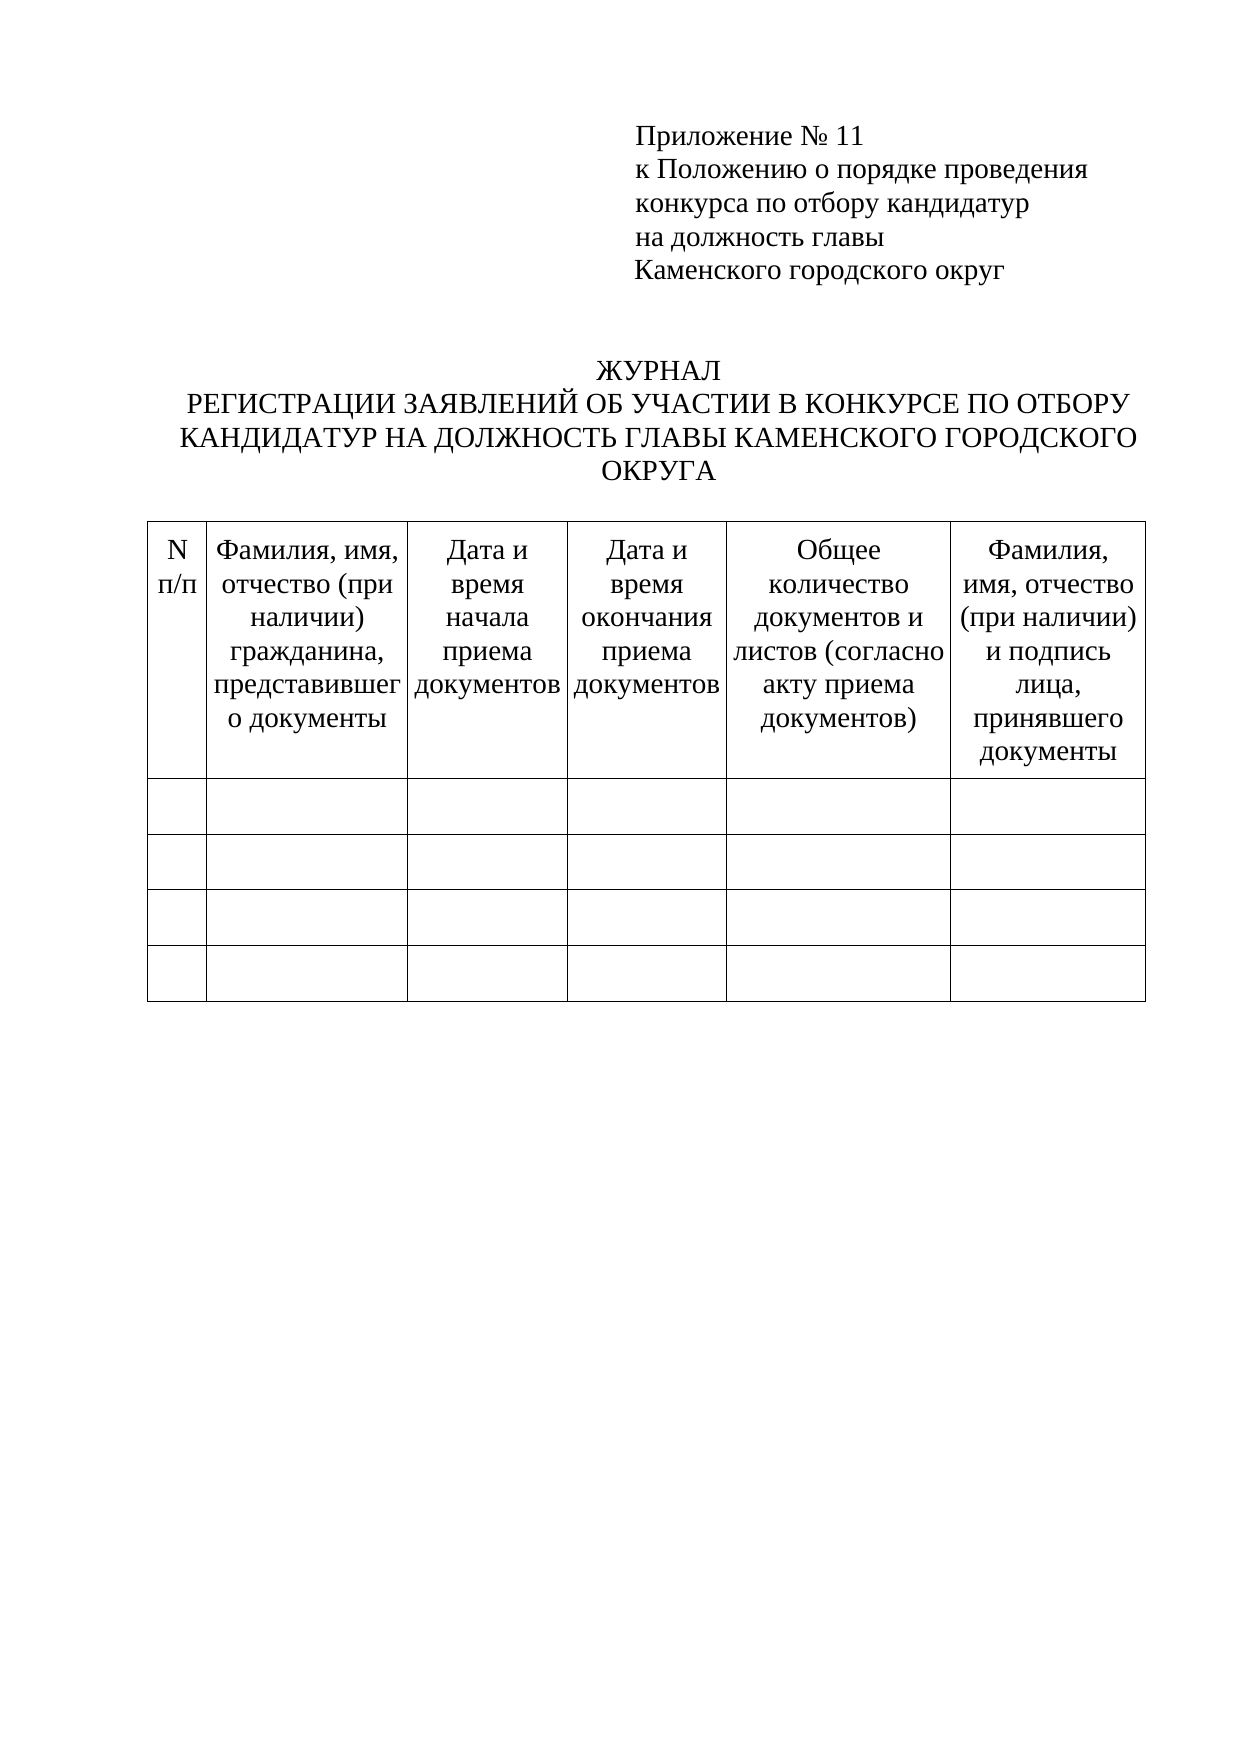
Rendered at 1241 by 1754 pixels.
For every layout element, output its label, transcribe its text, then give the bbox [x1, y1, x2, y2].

table_cell [408, 835, 567, 889]
table_cell [568, 946, 726, 1001]
table_cell [727, 946, 950, 1001]
text Каменского городского округ [148, 252, 1169, 286]
table_header Фамилия, имя, отчество (при наличии) и подпись лица, принявшего документы [951, 522, 1145, 778]
text Приложение № 11 [148, 118, 1169, 152]
table_cell [148, 890, 206, 945]
table_cell [727, 835, 950, 889]
table_cell [148, 779, 206, 833]
table_header Фамилия, имя, отчество (при наличии) гражданина, представившего документы [207, 522, 407, 778]
text РЕГИСТРАЦИИ ЗАЯВЛЕНИЙ ОБ УЧАСТИИ В КОНКУРСЕ ПО ОТБОРУ [148, 386, 1169, 420]
table_header N п/п [148, 522, 206, 778]
table_cell [568, 779, 726, 833]
table_cell [207, 835, 407, 889]
text конкурса по отбору кандидатур [148, 185, 1169, 219]
table_cell [148, 835, 206, 889]
text ЖУРНАЛ [148, 353, 1169, 386]
text на должность главы [148, 219, 1169, 252]
table_cell [207, 946, 407, 1001]
table_cell [568, 835, 726, 889]
table_cell [207, 779, 407, 833]
table_cell [408, 779, 567, 833]
table_cell [408, 946, 567, 1001]
table_cell [951, 779, 1145, 833]
table_cell [727, 890, 950, 945]
text к Положению о порядке проведения [148, 152, 1169, 185]
table_cell [951, 946, 1145, 1001]
table_cell [951, 835, 1145, 889]
table_cell [951, 890, 1145, 945]
text КАНДИДАТУР НА ДОЛЖНОСТЬ ГЛАВЫ КАМЕНСКОГО ГОРОДСКОГО ОКРУГА [148, 420, 1169, 487]
table_header Дата и время окончания приема документов [568, 522, 726, 778]
table_header Общее количество документов и листов (согласно акту приема документов) [727, 522, 950, 778]
table_header Дата и время начала приема документов [408, 522, 567, 778]
table_cell [408, 890, 567, 945]
table_cell [207, 890, 407, 945]
table_cell [568, 890, 726, 945]
table_cell [148, 946, 206, 1001]
table_cell [727, 779, 950, 833]
